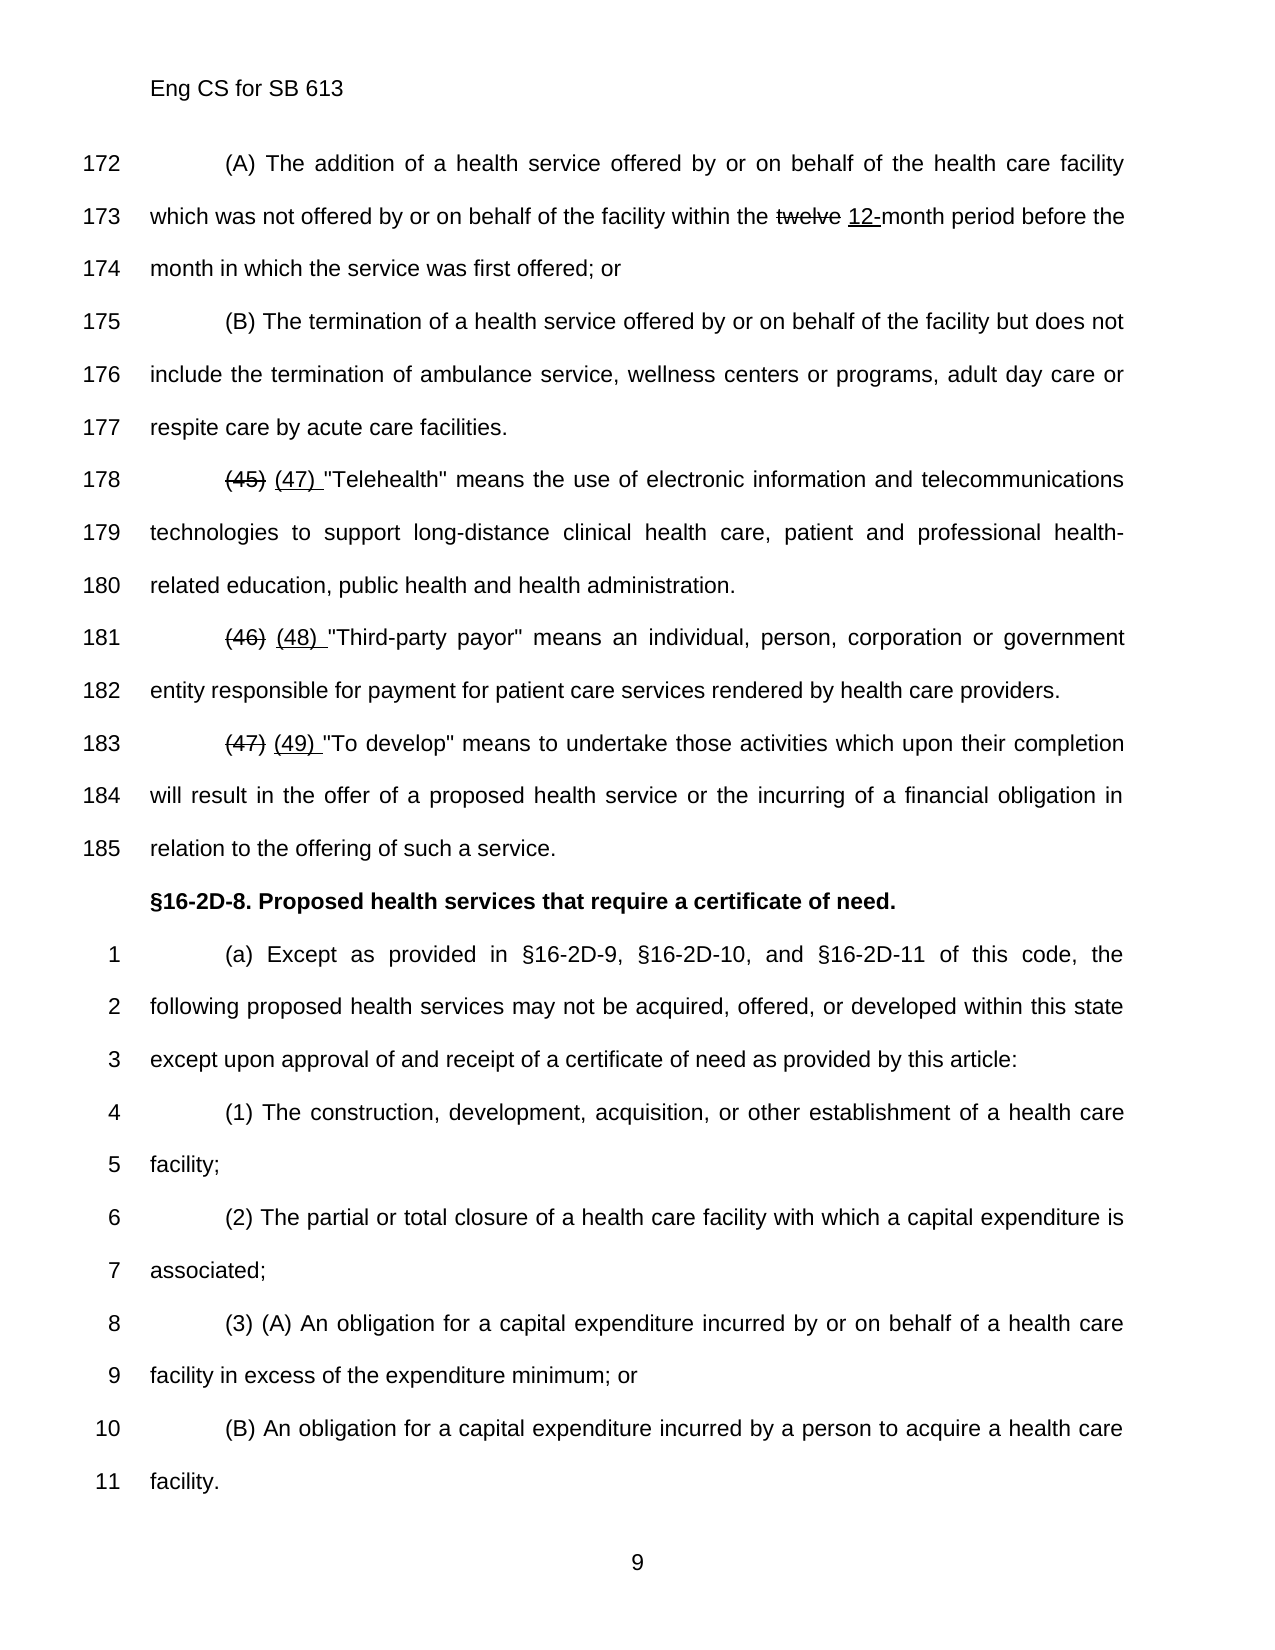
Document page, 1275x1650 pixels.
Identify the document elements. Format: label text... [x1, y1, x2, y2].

text (B) An obligation for a capital expenditure incurred by a person to acquire a health care facility. [150, 1415, 1125, 1494]
text (A) The addition of a health service offered by or on behalf of the health care facility which was not offered by or on behalf of the facility within the twelve 12-month period before the month in which the service was first offered; or [150, 150, 1125, 282]
text (B) The termination of a health service offered by or on behalf of the facility but does not include the termination of ambulance service, wellness centers or programs, adult day care or respite care by acute care facilities. [150, 308, 1125, 440]
text (2) The partial or total closure of a health care facility with which a capital expenditure is associated; [150, 1204, 1125, 1283]
text (45) (47) "Telehealth" means the use of electronic information and telecommunications technologies to support long-distance clinical health care, patient and professional health-related education, public health and health administration. [150, 466, 1125, 598]
text (1) The construction, development, acquisition, or other establishment of a health care facility; [150, 1099, 1125, 1178]
text (47) (49) "To develop" means to undertake those activities which upon their completion will result in the offer of a proposed health service or the incurring of a financial obligation in relation to the offering of such a service. [150, 730, 1125, 862]
text (46) (48) "Third-party payor" means an individual, person, corporation or government entity responsible for payment for patient care services rendered by health care providers. [150, 624, 1125, 703]
subtitle §16-2D-8. Proposed health services that require a certificate of need. [150, 888, 1125, 914]
text (a) Except as provided in §16-2D-9, §16-2D-10, and §16-2D-11 of this code, the following proposed health services may not be acquired, offered, or developed within this state except upon approval of and receipt of a certificate of need as provided by this article: [150, 941, 1125, 1072]
text (3) (A) An obligation for a capital expenditure incurred by or on behalf of a health care facility in excess of the expenditure minimum; or [150, 1309, 1125, 1389]
